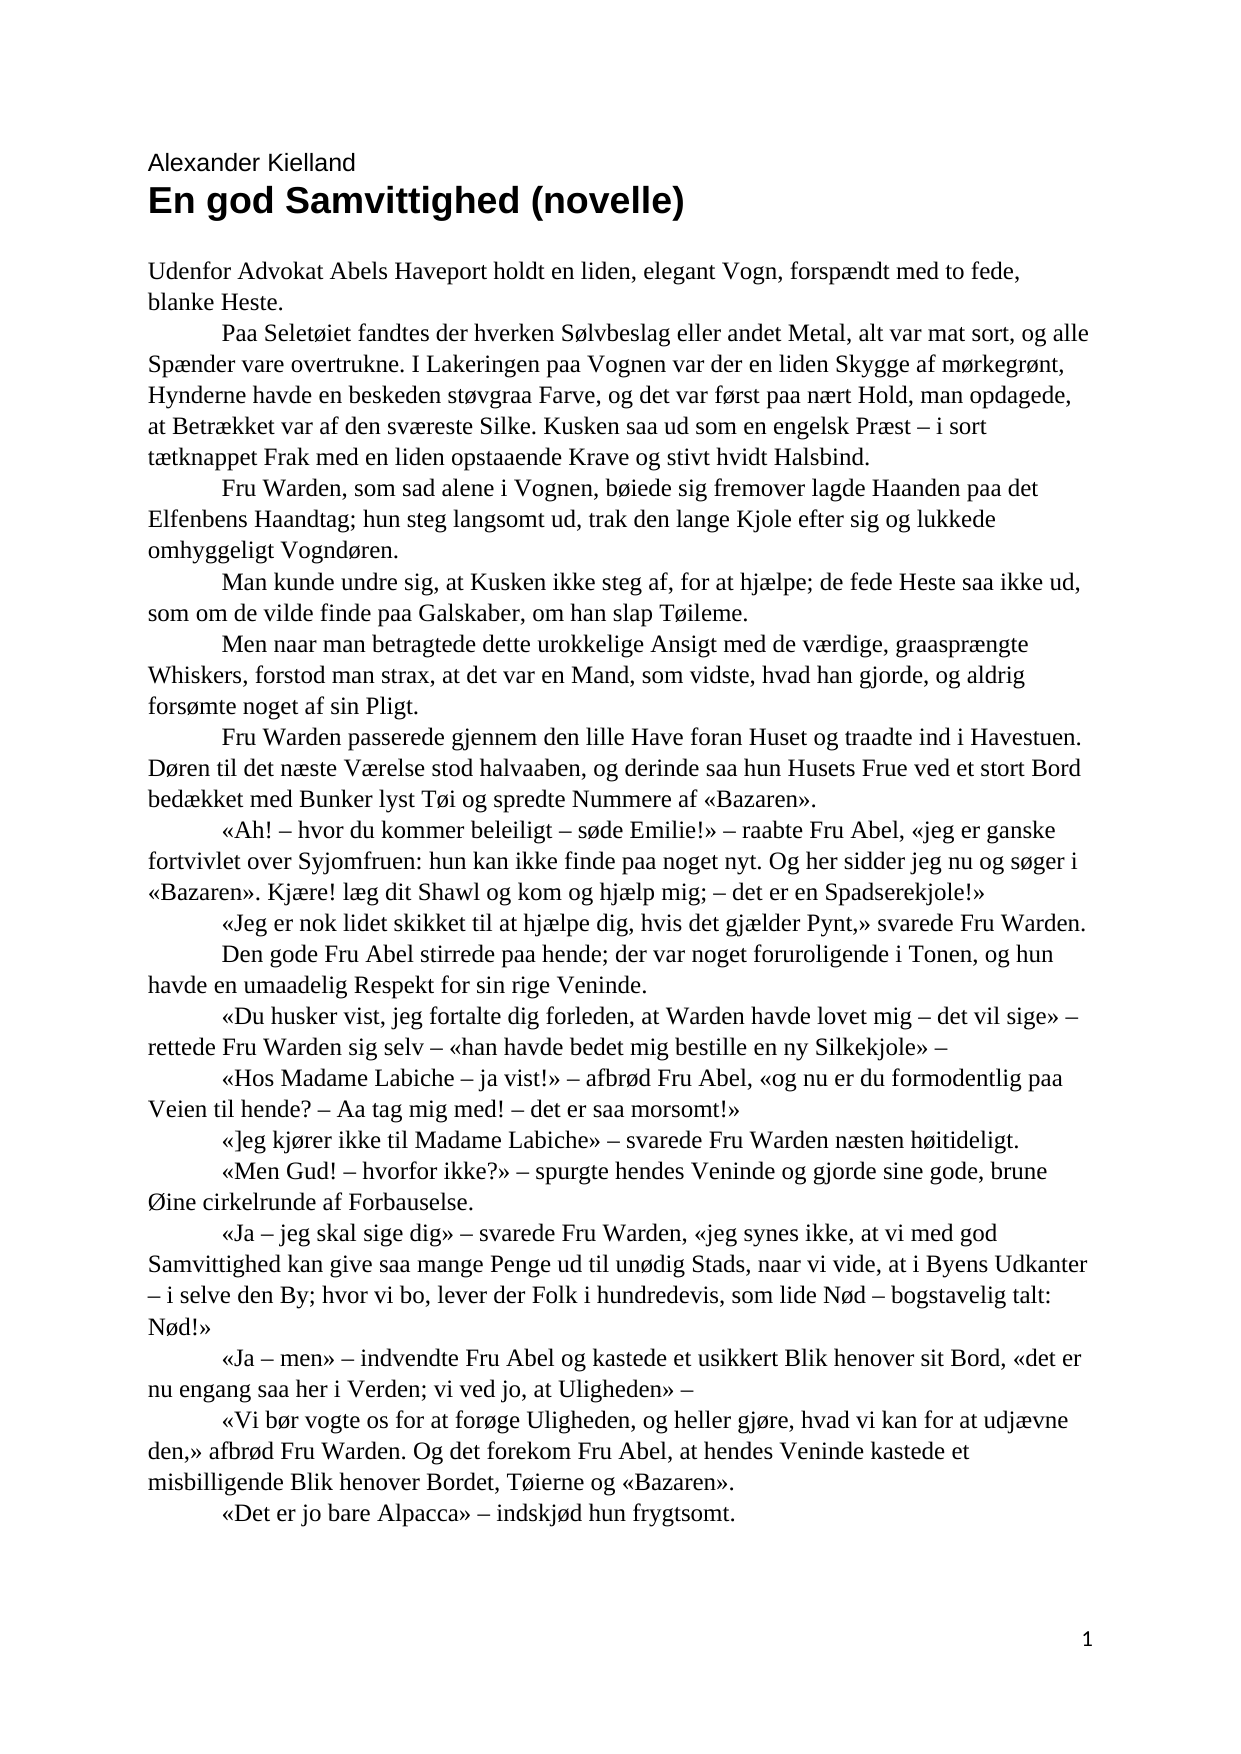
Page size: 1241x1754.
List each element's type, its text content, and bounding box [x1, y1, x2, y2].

text «Hos Madame Labiche – ja vist!» – afbrød Fru Abel, «og nu er du formodentlig paa Veien til hende? – Aa tag mig med! – det er saa morsomt!» [148, 1063, 1093, 1123]
text «Jeg er nok lidet skikket til at hjælpe dig, hvis det gjælder Pynt,» svarede Fru Warden. [148, 908, 1093, 937]
text Man kunde undre sig, at Kusken ikke steg af, for at hjælpe; de fede Heste saa ikke ud, som om de vilde finde paa Galskaber, om han slap Tøileme. [148, 567, 1093, 626]
text Paa Seletøiet fandtes der hverken Sølvbeslag eller andet Metal, alt var mat sort, og alle Spænder vare overtrukne. I Lakeringen paa Vognen var der en liden Skygge af mørkegrønt, Hynderne havde en beskeden støvgraa Farve, og det var først paa nært Hold, man opdagede, at Betrækket var af den sværeste Silke. Kusken saa ud som en engelsk Præst – i sort tætknappet Frak med en liden opstaaende Krave og stivt hvidt Halsbind. [148, 318, 1093, 471]
text «Ja – men» – indvendte Fru Abel og kastede et usikkert Blik henover sit Bord, «det er nu engang saa her i Verden; vi ved jo, at Uligheden» – [148, 1343, 1093, 1402]
text Den gode Fru Abel stirrede paa hende; der var noget foruroligende i Tonen, og hun havde en umaadelig Respekt for sin rige Veninde. [148, 939, 1093, 999]
text En god Samvittighed (novelle) [148, 179, 1093, 222]
text Udenfor Advokat Abels Haveport holdt en liden, elegant Vogn, forspændt med to fede, blanke Heste. [148, 256, 1093, 316]
text Men naar man betragtede dette urokkelige Ansigt med de værdige, graasprængte Whiskers, forstod man strax, at det var en Mand, som vidste, hvad han gjorde, og aldrig forsømte noget af sin Pligt. [148, 629, 1093, 719]
text «Du husker vist, jeg fortalte dig forleden, at Warden havde lovet mig – det vil sige» – rettede Fru Warden sig selv – «han havde bedet mig bestille en ny Silkekjole» – [148, 1001, 1093, 1061]
text «Men Gud! – hvorfor ikke?» – spurgte hendes Veninde og gjorde sine gode, brune Øine cirkelrunde af Forbauselse. [148, 1156, 1093, 1216]
text Fru Warden, som sad alene i Vognen, bøiede sig fremover lagde Haanden paa det Elfenbens Haandtag; hun steg langsomt ud, trak den lange Kjole efter sig og lukkede omhyggeligt Vogndøren. [148, 473, 1093, 564]
text «Vi bør vogte os for at forøge Uligheden, og heller gjøre, hvad vi kan for at udjævne den,» afbrød Fru Warden. Og det forekom Fru Abel, at hendes Veninde kastede et misbilligende Blik henover Bordet, Tøierne og «Bazaren». [148, 1405, 1093, 1496]
text «]eg kjører ikke til Madame Labiche» – svarede Fru Warden næsten høitideligt. [148, 1125, 1093, 1154]
text Alexander Kielland [148, 148, 1093, 176]
text Fru Warden passerede gjennem den lille Have foran Huset og traadte ind i Havestuen. Døren til det næste Værelse stod halvaaben, og derinde saa hun Husets Frue ved et stort Bord bedækket med Bunker lyst Tøi og spredte Nummere af «Bazaren». [148, 722, 1093, 813]
text «Det er jo bare Alpacca» – indskjød hun frygtsomt. [148, 1498, 1093, 1527]
text «Ja – jeg skal sige dig» – svarede Fru Warden, «jeg synes ikke, at vi med god Samvittighed kan give saa mange Penge ud til unødig Stads, naar vi vide, at i Byens Udkanter – i selve den By; hvor vi bo, lever der Folk i hundredevis, som lide Nød – bogstavelig talt: Nød!» [148, 1218, 1093, 1340]
text «Ah! – hvor du kommer beleiligt – søde Emilie!» – raabte Fru Abel, «jeg er ganske fortvivlet over Syjomfruen: hun kan ikke finde paa noget nyt. Og her sidder jeg nu og søger i «Bazaren». Kjære! læg dit Shawl og kom og hjælp mig; – det er en Spadserekjole!» [148, 815, 1093, 906]
